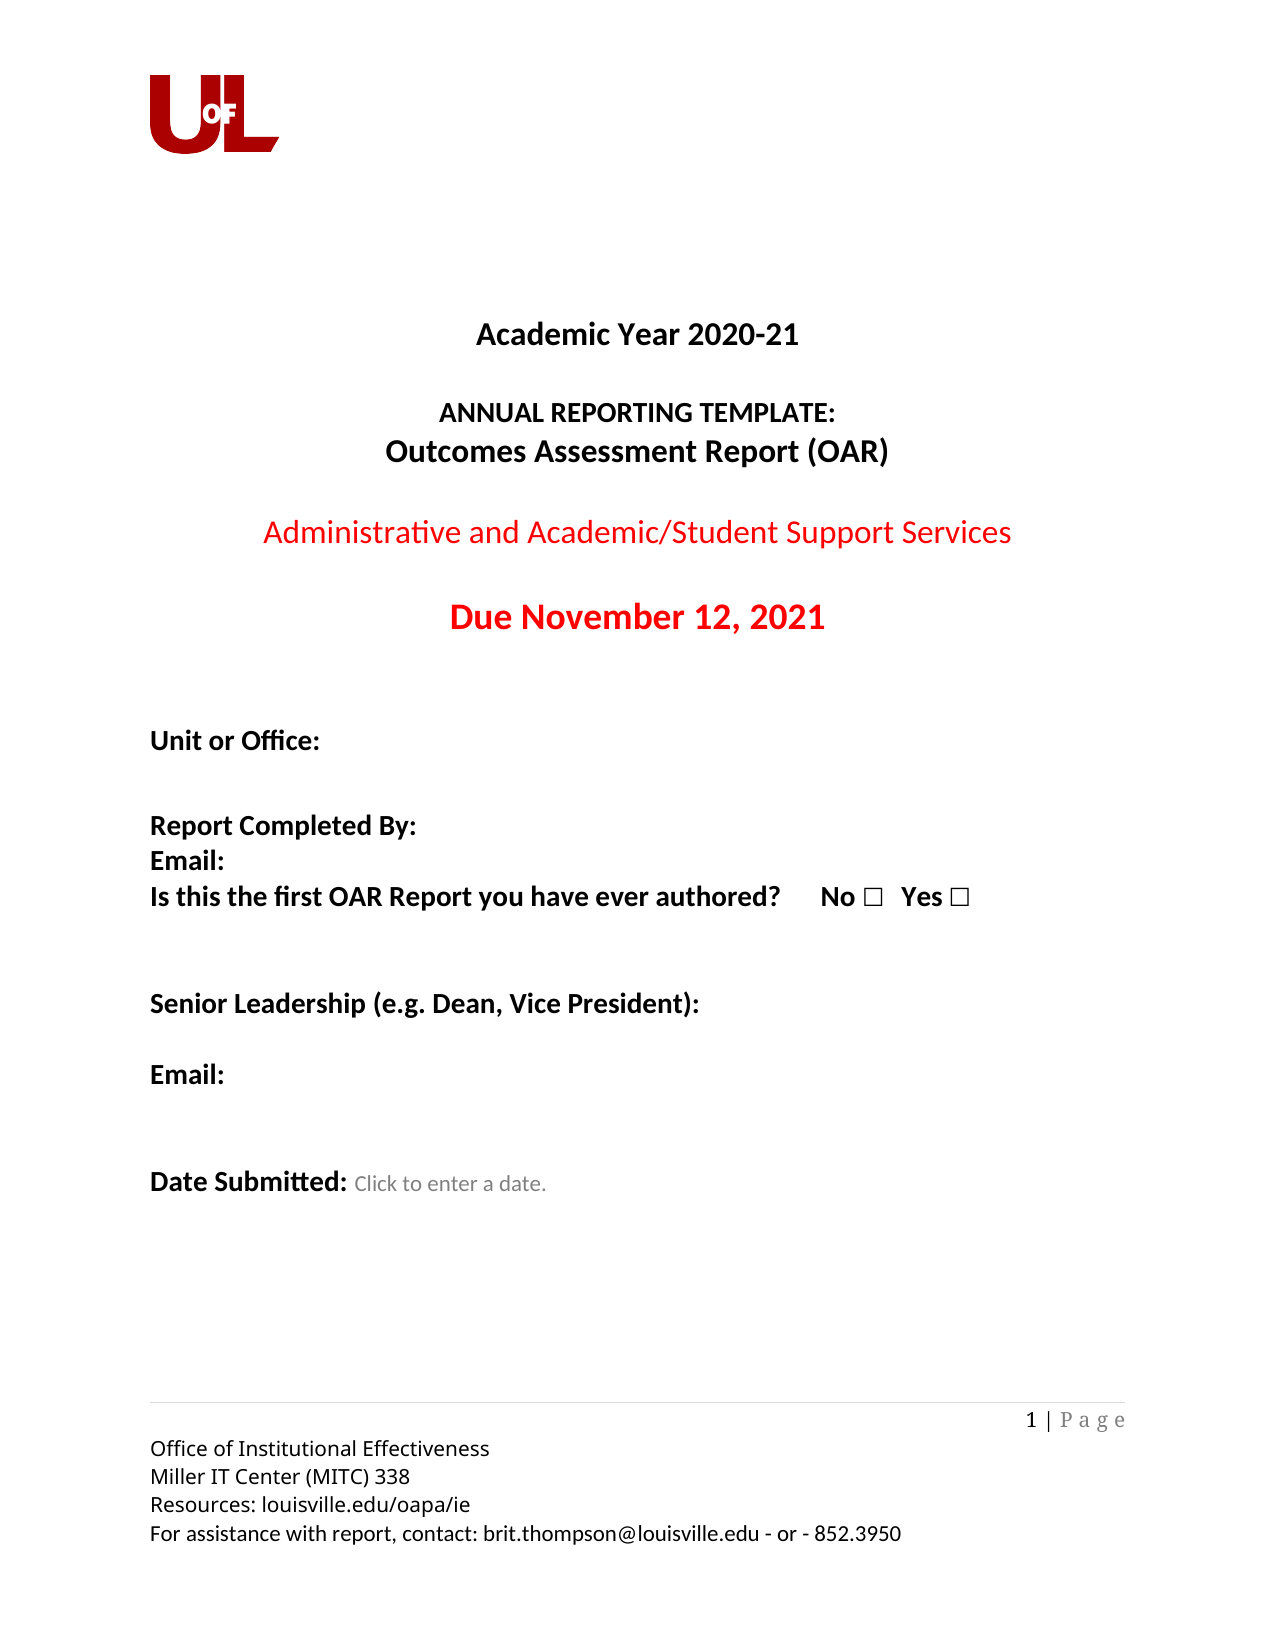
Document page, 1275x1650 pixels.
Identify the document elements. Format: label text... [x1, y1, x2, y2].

text Unit or Office: [150, 722, 1125, 788]
text Email: [150, 842, 1125, 878]
text ANNUAL REPORTING TEMPLATE: [150, 354, 1125, 430]
picture [150, 75, 280, 154]
text Due November 12, 2021 [150, 593, 1125, 667]
text Senior Leadership (e.g. Dean, Vice President): [150, 985, 1125, 1056]
text Administrative and Academic/Student Support Services [150, 511, 1125, 552]
text Outcomes Assessment Report (OAR) [150, 430, 1125, 471]
text Academic Year 2020-21 [150, 313, 1125, 354]
text Email: [150, 1056, 1125, 1092]
text Date Submitted: [150, 1163, 1125, 1198]
text Report Completed By: [150, 807, 1125, 842]
text Is this the first OAR Report you have ever authored? No Yes [150, 878, 1125, 913]
